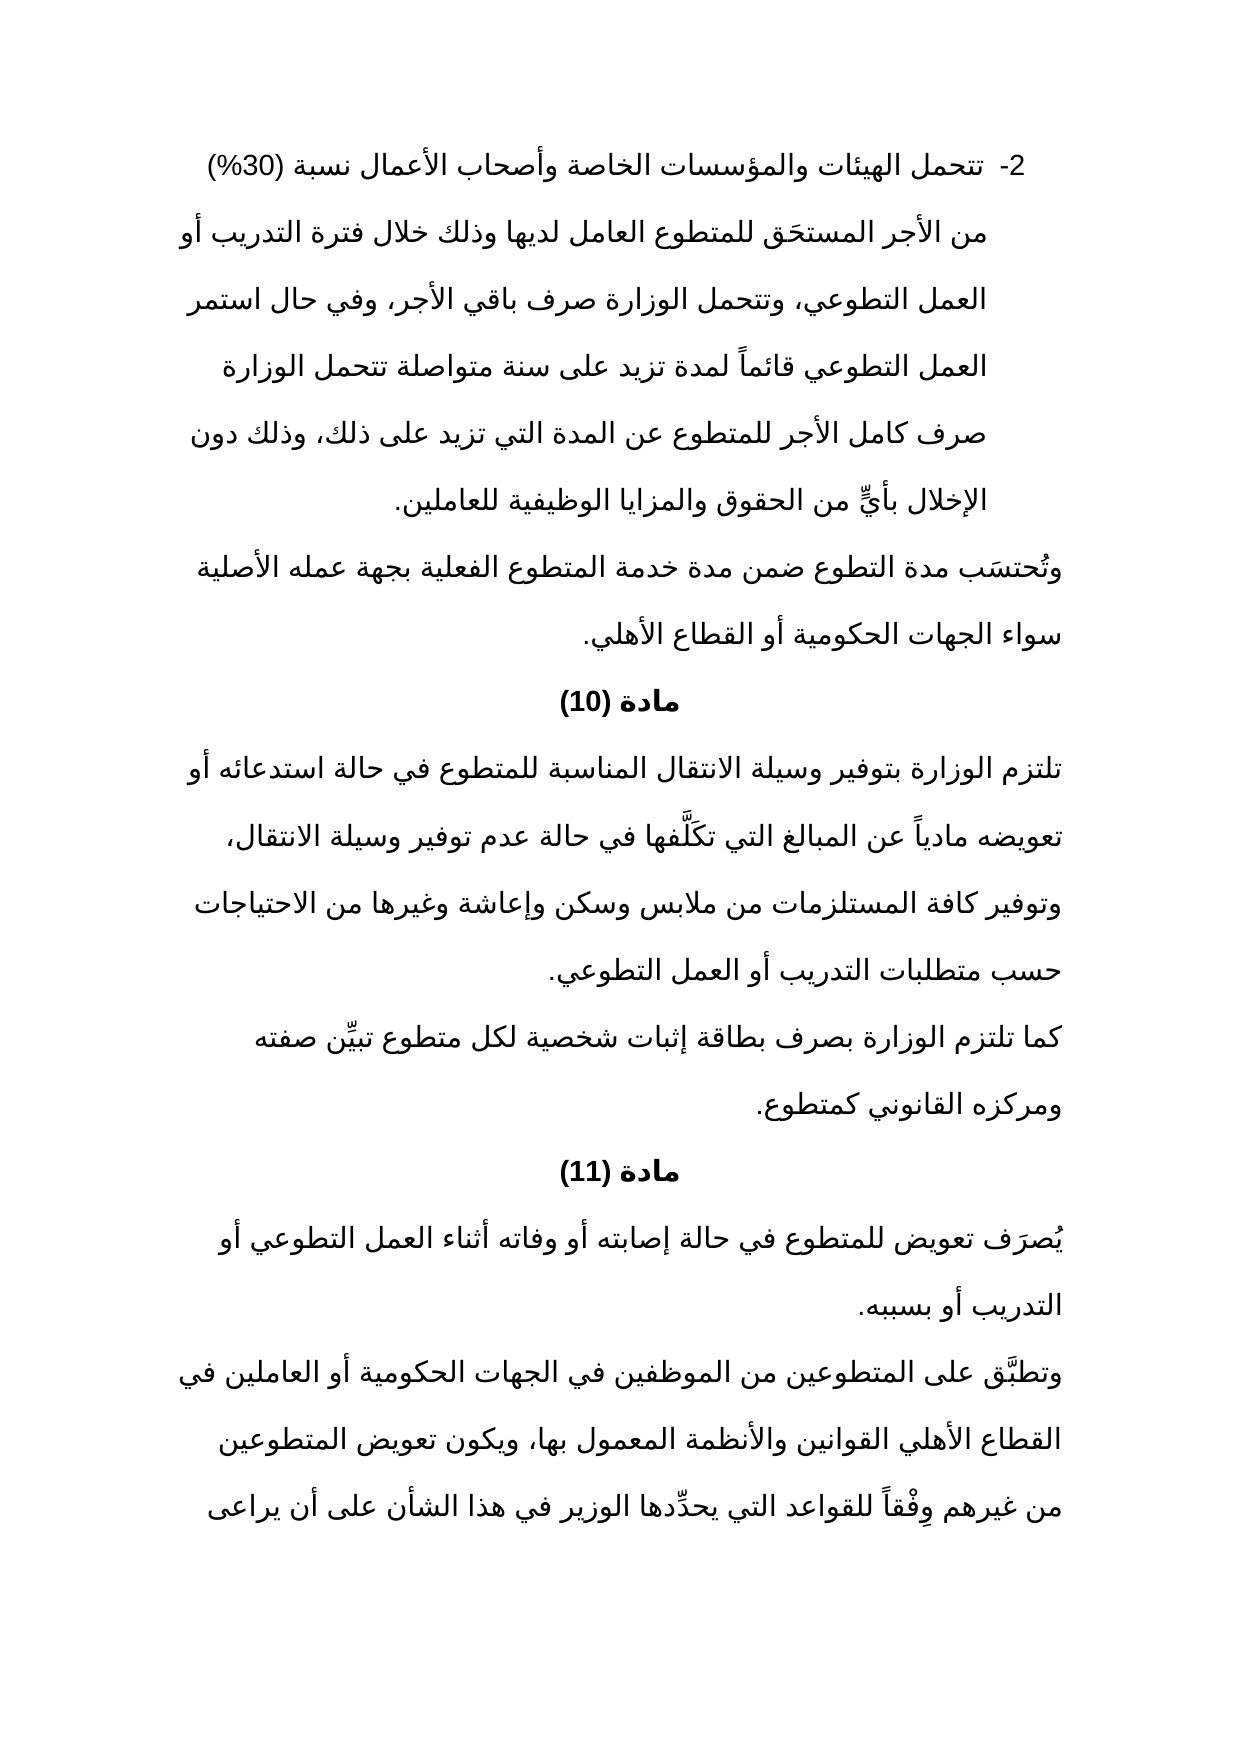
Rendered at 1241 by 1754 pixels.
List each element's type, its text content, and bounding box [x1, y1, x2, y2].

text وتُحتسَب مدة التطوع ضمن مدة خدمة المتطوع الفعلية بجهة عمله الأصلية سواء الجهات الحكومية أو القطاع الأهلي. [177, 550, 1063, 651]
text كما تلتزم الوزارة بصرف بطاقة إثبات شخصية لكل متطوع تبيِّن صفته ومركزه القانوني كمتطوع. [177, 1020, 1063, 1120]
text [177, 1355, 1063, 1523]
text تلتزم الوزارة بتوفير وسيلة الانتقال المناسبة للمتطوع في حالة استدعائه أو تعويضه مادياً عن المبالغ التي تكَلَّفها في حالة عدم توفير وسيلة الانتقال، وتوفير كافة المستلزمات من ملابس وسكن وإعاشة وغيرها من الاحتياجات حسب متطلبات التدريب أو العمل التطوعي. [177, 751, 1063, 986]
text مادة (11) [177, 1154, 1063, 1187]
text مادة (10) [177, 684, 1063, 718]
text يُصرَف تعويض للمتطوع في حالة إصابته أو وفاته أثناء العمل التطوعي أو التدريب أو بسببه. [177, 1221, 1063, 1322]
list 2- تتحمل الهيئات والمؤسسات الخاصة وأصحاب الأعمال نسبة (30%) من الأجر المستحَق للمتطوع العامل لديها وذلك خلال فترة التدريب أو العمل التطوعي، وتتحمل الوزارة صرف باقي الأجر، وفي حال استمر العمل التطوعي قائماً لمدة تزيد على سنة متواصلة تتحمل الوزارة صرف كامل الأجر للمتطوع عن المدة التي تزيد على ذلك، وذلك دون الإخلال بأيٍّ من الحقوق والمزايا الوظيفية للعاملين. [177, 148, 1026, 517]
